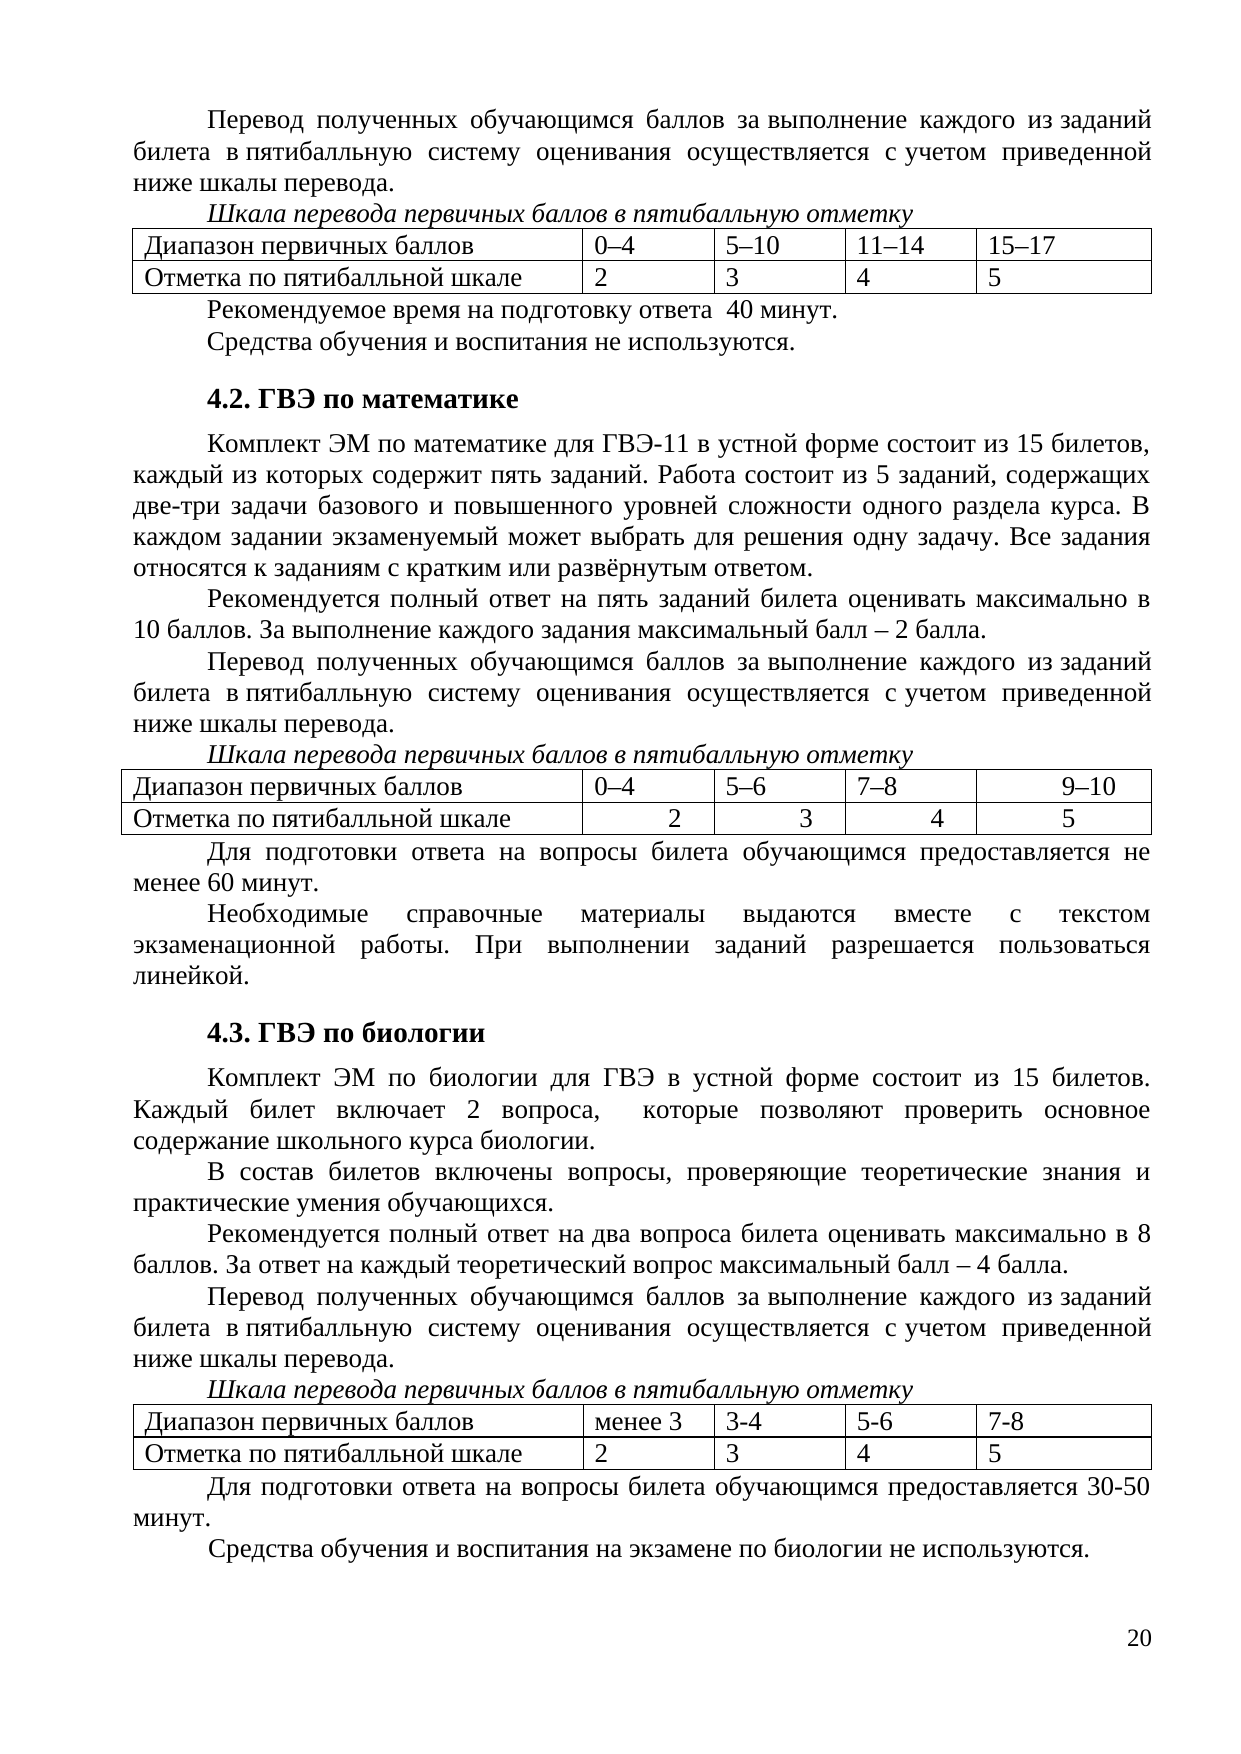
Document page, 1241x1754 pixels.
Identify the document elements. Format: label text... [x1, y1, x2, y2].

text Рекомендуется полный ответ на два вопроса билета оценивать максимально в 8 баллов. За ответ на каждый теоретический вопрос максимальный балл – 4 балла. [133, 1217, 1152, 1279]
list Средства обучения и воспитания на экзамене по биологии не используются. [133, 1532, 1152, 1563]
table_header 3-4 [715, 1405, 845, 1436]
table_cell 4 [846, 1438, 976, 1468]
table_header Диапазон первичных баллов [122, 770, 582, 802]
table_header 7-8 [977, 1405, 1151, 1436]
text Шкала перевода первичных баллов в пятибалльную отметку [133, 197, 1152, 228]
table_header 15–17 [977, 229, 1151, 260]
table_cell 5 [977, 1438, 1151, 1468]
table_cell 4 [846, 261, 976, 292]
table_cell 3 [715, 803, 845, 834]
table_cell Отметка по пятибалльной шкале [133, 261, 582, 292]
table_cell 2 [584, 1438, 714, 1468]
table_header 0–4 [583, 770, 714, 802]
table_cell Отметка по пятибалльной шкале [134, 1438, 583, 1468]
text В состав билетов включены вопросы, проверяющие теоретические знания и практические умения обучающихся. [133, 1155, 1152, 1217]
subtitle 4.3. ГВЭ по биологии [133, 1016, 1152, 1049]
table_header Диапазон первичных баллов [134, 1405, 583, 1436]
table_cell 5 [977, 803, 1151, 834]
text Шкала перевода первичных баллов в пятибалльную отметку [133, 1373, 1152, 1404]
table_cell 3 [715, 261, 845, 292]
text Для подготовки ответа на вопросы билета обучающимся предоставляется не менее 60 минут. [133, 835, 1152, 897]
text Комплект ЭМ по биологии для ГВЭ в устной форме состоит из 15 билетов. Каждый билет включает 2 вопроса, которые позволяют проверить основное содержание школьного курса биологии. [133, 1062, 1152, 1155]
text Средства обучения и воспитания не используются. [133, 324, 1152, 356]
text Для подготовки ответа на вопросы билета обучающимся предоставляется 30-50 минут. [133, 1470, 1152, 1532]
text Комплект ЭМ по математике для ГВЭ-11 в устной форме состоит из 15 билетов, каждый из которых содержит пять заданий. Работа состоит из 5 заданий, содержащих две-три задачи базового и повышенного уровней сложности одного раздела курса. В каждом задании экзаменуемый может выбрать для решения одну задачу. Все задания относятся к заданиям с кратким или развёрнутым ответом. [133, 427, 1152, 582]
text Рекомендуемое время на подготовку ответа 40 минут. [133, 294, 1152, 324]
table_cell 3 [715, 1438, 845, 1468]
text Шкала перевода первичных баллов в пятибалльную отметку [133, 738, 1152, 769]
table_header менее 3 [584, 1405, 714, 1436]
table_header 9–10 [977, 770, 1151, 802]
table_header Диапазон первичных баллов [133, 229, 582, 260]
table_cell 2 [583, 261, 714, 292]
text Рекомендуется полный ответ на пять заданий билета оценивать максимально в 10 баллов. За выполнение каждого задания максимальный балл – 2 балла. [133, 582, 1152, 645]
table_header 5–10 [715, 229, 845, 260]
text Необходимые справочные материалы выдаются вместе с текстом экзаменационной работы. При выполнении заданий разрешается пользоваться линейкой. [133, 897, 1152, 991]
table_header 5-6 [846, 1405, 976, 1436]
table_header 0–4 [583, 229, 714, 260]
subtitle 4.2. ГВЭ по математике [133, 381, 1152, 414]
table_header 11–14 [846, 229, 976, 260]
table_cell Отметка по пятибалльной шкале [122, 803, 582, 834]
table_cell 2 [583, 803, 714, 834]
table_cell 5 [977, 261, 1151, 292]
table_header 5–6 [715, 770, 845, 802]
table_header 7–8 [846, 770, 976, 802]
table_cell 4 [846, 803, 976, 834]
